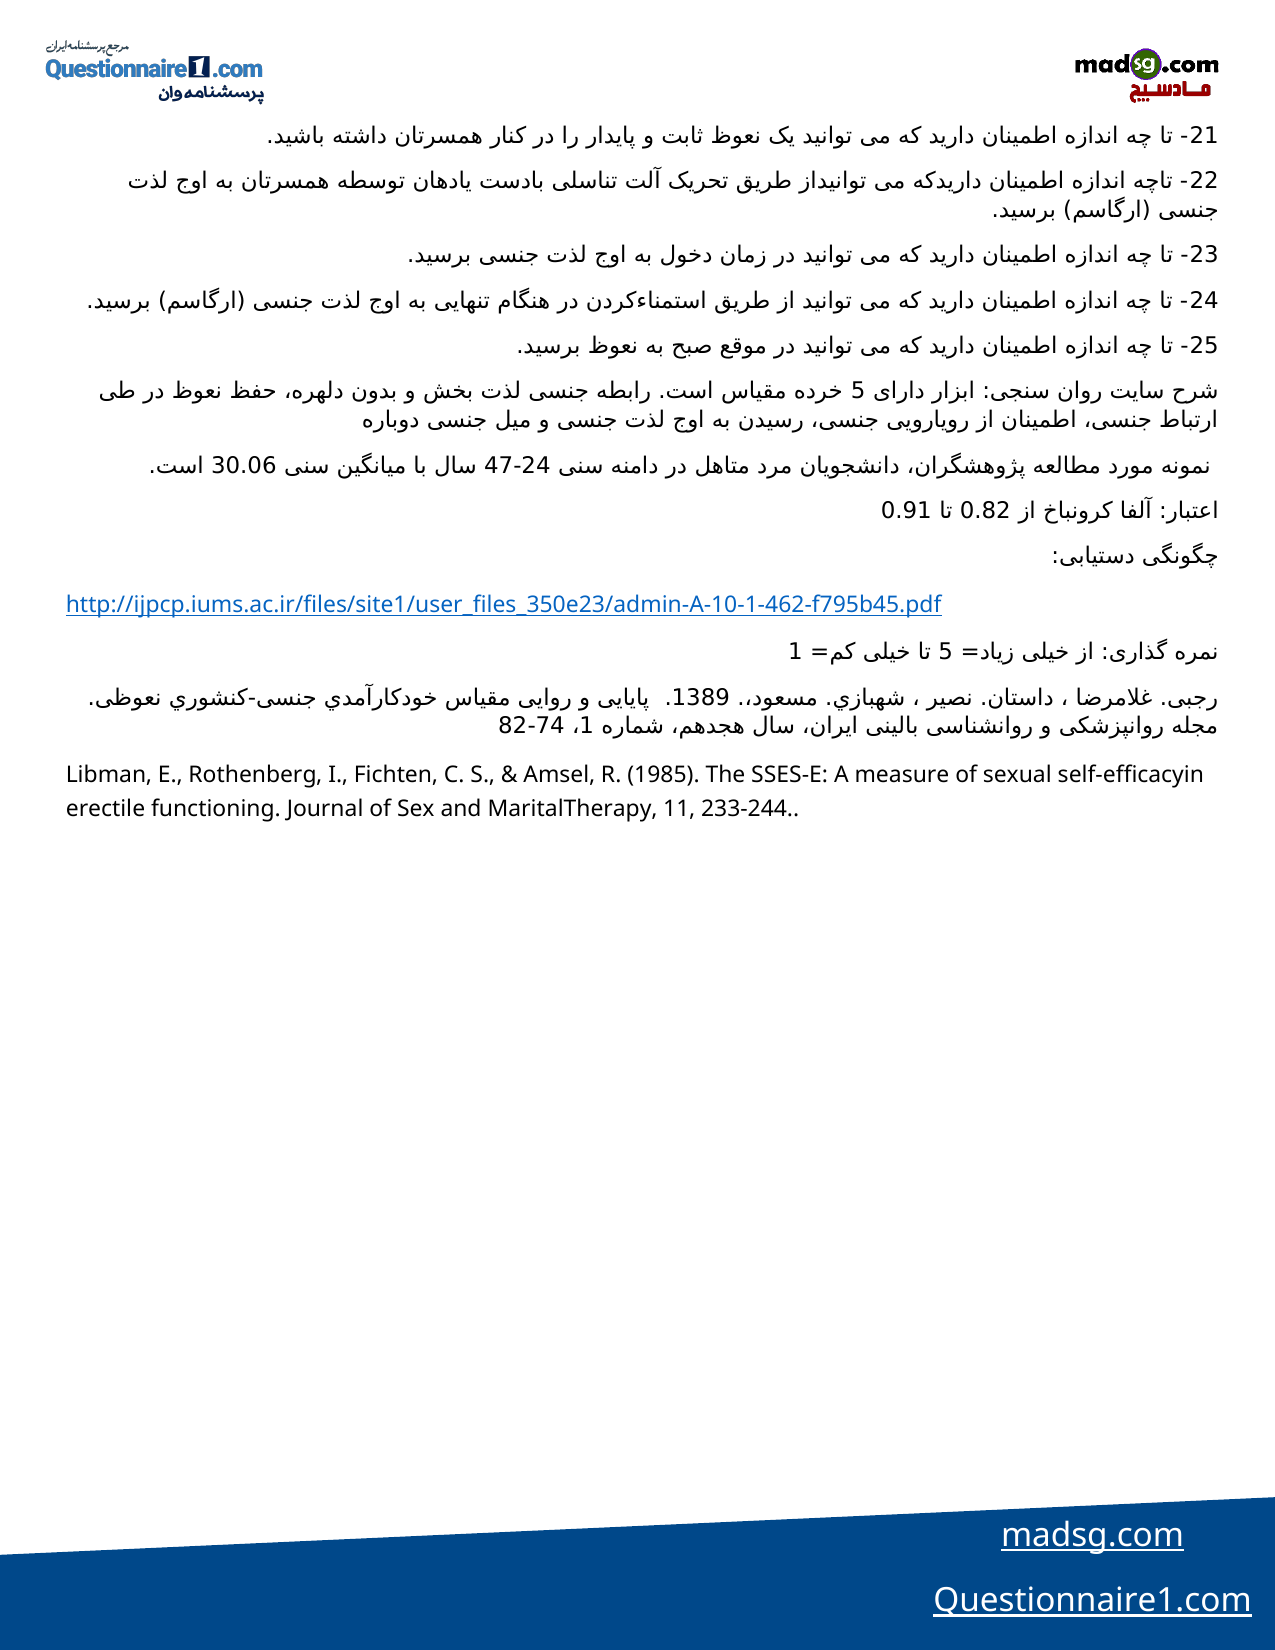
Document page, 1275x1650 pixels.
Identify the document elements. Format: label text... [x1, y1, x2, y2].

text رجبی. غلامرضا ، داستان. نصیر ، شهبازي. مسعود،. 1389. پایایی و روایی مقیاس خودکارآمدي جنسی-کنشوري نعوظی. مجله روانپزشکی و روانشناسی بالینی ایران، سال هجدهم، شماره 1، 74-82 [66, 684, 1219, 739]
text 21- تا چه اندازه اطمینان دارید که می توانید یک نعوظ ثابت و پایدار را در کنار همسرتان داشته باشید. [66, 122, 1219, 148]
text اعتبار: آلفا کرونباخ از 0.82 تا 0.91 [66, 497, 1219, 524]
text 24- تا چه اندازه اطمینان دارید که می توانید از طریق استمناءکردن در هنگام تنهایی به اوج لذت جنسی (ارگاسم) برسید. [66, 287, 1219, 313]
text چگونگی دستیابی: [66, 543, 1219, 569]
text نمره گذاری: از خیلی زیاد= 5 تا خیلی کم= 1 [66, 638, 1219, 665]
text http://ijpcp.iums.ac.ir/files/site1/user_files_350e23/admin-A-10-1-462-f795b45.pdf [66, 588, 1219, 619]
text 22- تاچه اندازه اطمینان داریدکه می توانیداز طریق تحریک آلت تناسلی بادست یادهان توسطه همسرتان به اوج لذت جنسی (ارگاسم) برسید. [66, 167, 1219, 223]
text شرح سایت روان سنجی: ابزار دارای 5 خرده مقیاس است. رابطه جنسی لذت بخش و بدون دلهره، حفظ نعوظ در طی ارتباط جنسی، اطمینان از رویارویی جنسی، رسیدن به اوج لذت جنسی و میل جنسی دوباره [66, 378, 1219, 433]
text 23- تا چه اندازه اطمینان دارید که می توانید در زمان دخول به اوج لذت جنسی برسید. [66, 241, 1219, 268]
text نمونه مورد مطالعه پژوهشگران، دانشجویان مرد متاهل در دامنه سنی 24-47 سال با میانگین سنی 30.06 است. [66, 452, 1219, 478]
text Libman‚ E.‚ Rothenberg‚ I.‚ Fichten‚ C. S.‚ & Amsel‚ R. (1985). The SSES-E: A measure of sexual self-efficacyin erectile functioning. Journal of Sex and MaritalTherapy‚ 11‚ 233-244.. [66, 758, 1219, 823]
text 25- تا چه اندازه اطمینان دارید که می توانید در موقع صبح به نعوظ برسید. [66, 332, 1219, 359]
picture [40, 36, 266, 106]
picture [1053, 41, 1233, 113]
